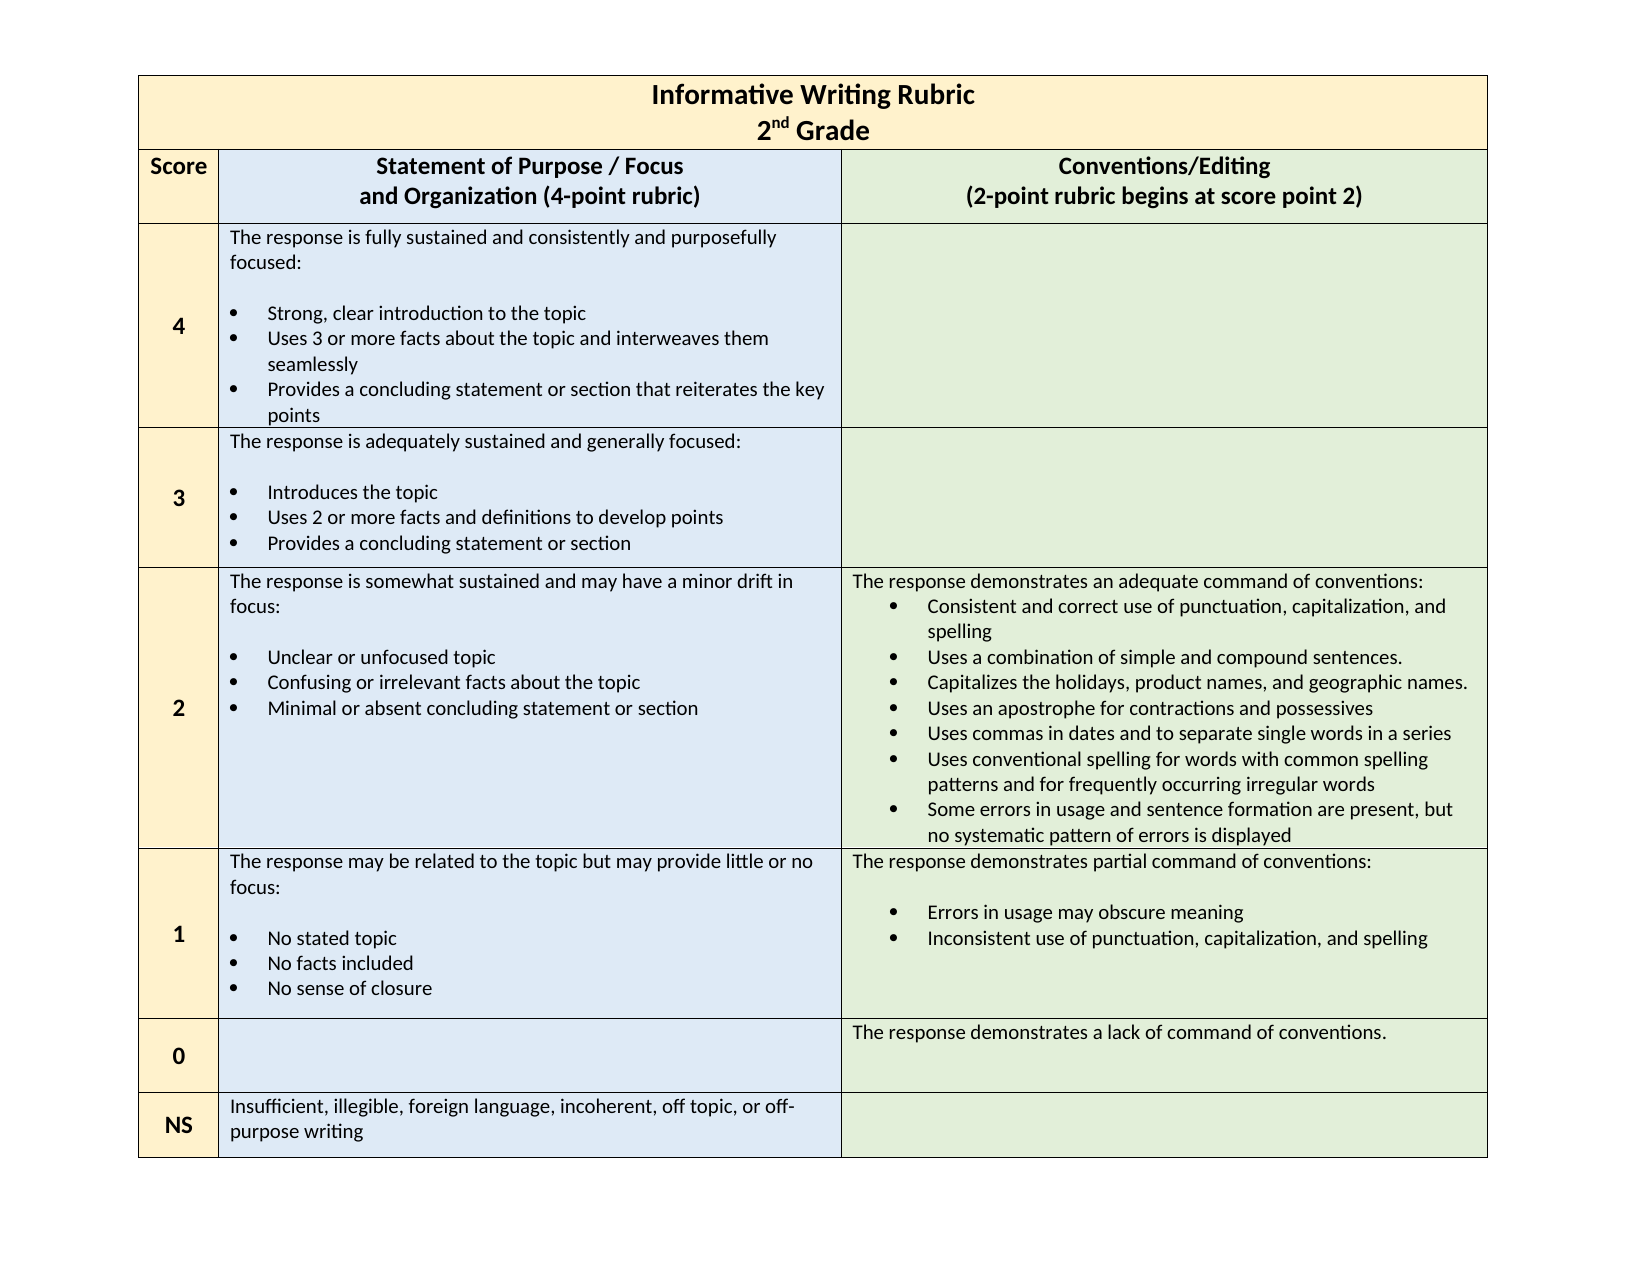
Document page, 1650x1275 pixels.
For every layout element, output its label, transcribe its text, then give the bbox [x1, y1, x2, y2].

table_cell The response demonstrates a lack of command of conventions. [842, 1019, 1487, 1092]
table_header Informative Writing Rubric 2nd Grade [139, 76, 1487, 149]
table_cell [842, 1093, 1487, 1157]
table_cell NS [139, 1093, 218, 1157]
table_cell Statement of Purpose / Focus and Organization (4-point rubric) [219, 150, 841, 223]
table_cell [842, 428, 1487, 567]
table_cell The response may be related to the topic but may provide little or no focus: No stated topic No facts included No sense of closure [219, 849, 841, 1018]
table_cell The response is somewhat sustained and may have a minor drift in focus: Unclear or unfocused topic Confusing or irrelevant facts about the topic Minimal or absent concluding statement or section [219, 568, 841, 847]
table_cell 1 [139, 849, 218, 1018]
table_cell The response demonstrates partial command of conventions: Errors in usage may obscure meaning Inconsistent use of punctuation, capitalization, and spelling [842, 849, 1487, 1018]
table_cell Conventions/Editing (2-point rubric begins at score point 2) [842, 150, 1487, 223]
table_cell The response is fully sustained and consistently and purposefully focused: Strong, clear introduction to the topic Uses 3 or more facts about the topic and interweaves them seamlessly Provides a concluding statement or section that reiterates the key points [219, 224, 841, 427]
table_cell 0 [139, 1019, 218, 1092]
table_cell Score [139, 150, 218, 223]
table_cell 4 [139, 224, 218, 427]
table_cell [842, 224, 1487, 427]
table_cell The response is adequately sustained and generally focused: Introduces the topic Uses 2 or more facts and definitions to develop points Provides a concluding statement or section [219, 428, 841, 567]
table_cell [219, 1019, 841, 1092]
table_cell 3 [139, 428, 218, 567]
table_cell 2 [139, 568, 218, 847]
table_cell The response demonstrates an adequate command of conventions: Consistent and correct use of punctuation, capitalization, and spelling Uses a combination of simple and compound sentences. Capitalizes the holidays, product names, and geographic names. Uses an apostrophe for contractions and possessives Uses commas in dates and to separate single words in a series Uses conventional spelling for words with common spelling patterns and for frequently occurring irregular words Some errors in usage and sentence formation are present, but no systematic pattern of errors is displayed [842, 568, 1487, 847]
table_cell Insufficient, illegible, foreign language, incoherent, off topic, or off-purpose writing [219, 1093, 841, 1157]
